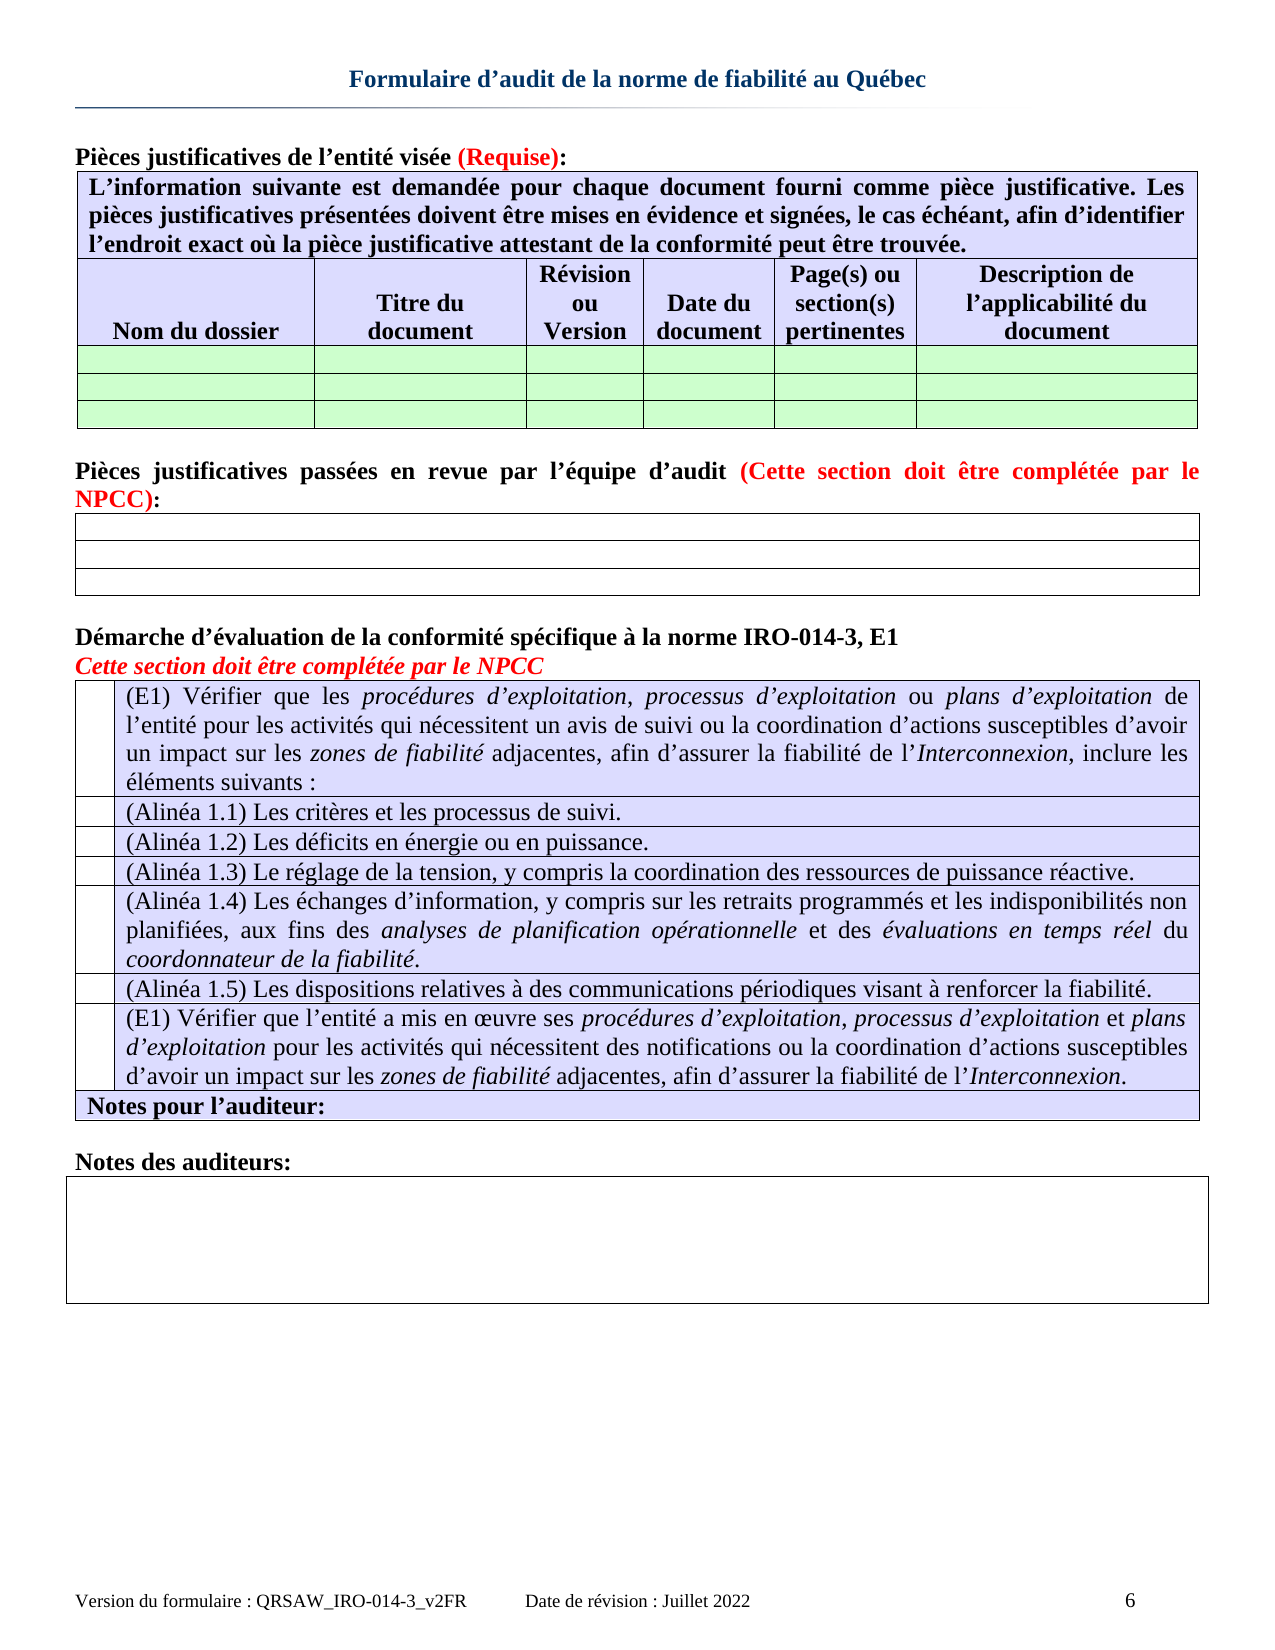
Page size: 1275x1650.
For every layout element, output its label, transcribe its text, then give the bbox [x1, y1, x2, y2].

table_cell [78, 374, 314, 400]
table_cell [644, 401, 774, 427]
table_cell [76, 974, 114, 1002]
table_cell [315, 346, 526, 373]
table_cell Titre du document [315, 259, 526, 345]
table_cell [644, 346, 774, 373]
table_cell (Alinéa 1.1) Les critères et les processus de suivi. [115, 797, 1199, 826]
text Cette section doit être complétée par le NPCC [75, 651, 1200, 680]
table_cell [78, 346, 314, 373]
table_cell [775, 374, 916, 400]
table_cell [76, 857, 114, 885]
table_cell Révision ou Version [527, 259, 643, 345]
table_cell [917, 401, 1197, 427]
text Pièces justificatives de l’entité visée (Requise): [75, 143, 1200, 171]
table_cell [76, 797, 114, 826]
table_cell [775, 346, 916, 373]
table_header L’information suivante est demandée pour chaque document fourni comme pièce justificative. Les pièces justificatives présentées doivent être mises en évidence et signées, le cas échéant, afin d’identifier l’endroit exact où la pièce justificative attestant de la conformité peut être trouvée. [78, 172, 1197, 258]
table_cell Page(s) ou section(s) pertinentes [775, 259, 916, 345]
table_cell [644, 374, 774, 400]
table_cell Nom du dossier [78, 259, 314, 345]
text Démarche d’évaluation de la conformité spécifique à la norme IRO-014-3, E1 [75, 623, 1200, 651]
table_cell [527, 346, 643, 373]
table_header [76, 514, 1199, 540]
picture [75, 107, 1055, 114]
table_cell Date du document [644, 259, 774, 345]
table_cell [917, 374, 1197, 400]
table_cell (Alinéa 1.2) Les déficits en énergie ou en puissance. [115, 827, 1199, 856]
table_cell [527, 374, 643, 400]
table_cell [76, 886, 114, 973]
text Notes des auditeurs: [75, 1148, 1200, 1176]
table_cell Description de l’applicabilité du document [917, 259, 1197, 345]
table_cell [315, 374, 526, 400]
table_cell Notes pour l’auditeur: [76, 1091, 1199, 1119]
table_cell (Alinéa 1.3) Le réglage de la tension, y compris la coordination des ressources de puissance réactive. [115, 857, 1199, 885]
table_cell [527, 401, 643, 427]
table_cell [76, 569, 1199, 595]
table_header [76, 681, 114, 796]
table_cell [76, 827, 114, 856]
table_cell [315, 401, 526, 427]
table_cell [917, 346, 1197, 373]
table_cell (Alinéa 1.5) Les dispositions relatives à des communications périodiques visant à renforcer la fiabilité. [115, 974, 1199, 1002]
table_header (E1) Vérifier que les procédures d’exploitation, processus d’exploitation ou plans d’exploitation de l’entité pour les activités qui nécessitent un avis de suivi ou la coordination d’actions susceptibles d’avoir un impact sur les zones de fiabilité adjacentes, afin d’assurer la fiabilité de l’Interconnexion, inclure les éléments suivants : [115, 681, 1199, 796]
table_cell [76, 541, 1199, 567]
text Pièces justificatives passées en revue par l’équipe d’audit (Cette section doit être complétée par le NPCC): [75, 457, 1200, 513]
table_cell [76, 1004, 114, 1090]
table_cell (Alinéa 1.4) Les échanges d’information, y compris sur les retraits programmés et les indisponibilités non planifiées, aux fins des analyses de planification opérationnelle et des évaluations en temps réel du coordonnateur de la fiabilité. [115, 886, 1199, 973]
table_cell [78, 401, 314, 427]
table_cell [775, 401, 916, 427]
table_cell (E1) Vérifier que l’entité a mis en œuvre ses procédures d’exploitation, processus d’exploitation et plans d’exploitation pour les activités qui nécessitent des notifications ou la coordination d’actions susceptibles d’avoir un impact sur les zones de fiabilité adjacentes, afin d’assurer la fiabilité de l’Interconnexion. [115, 1004, 1199, 1090]
